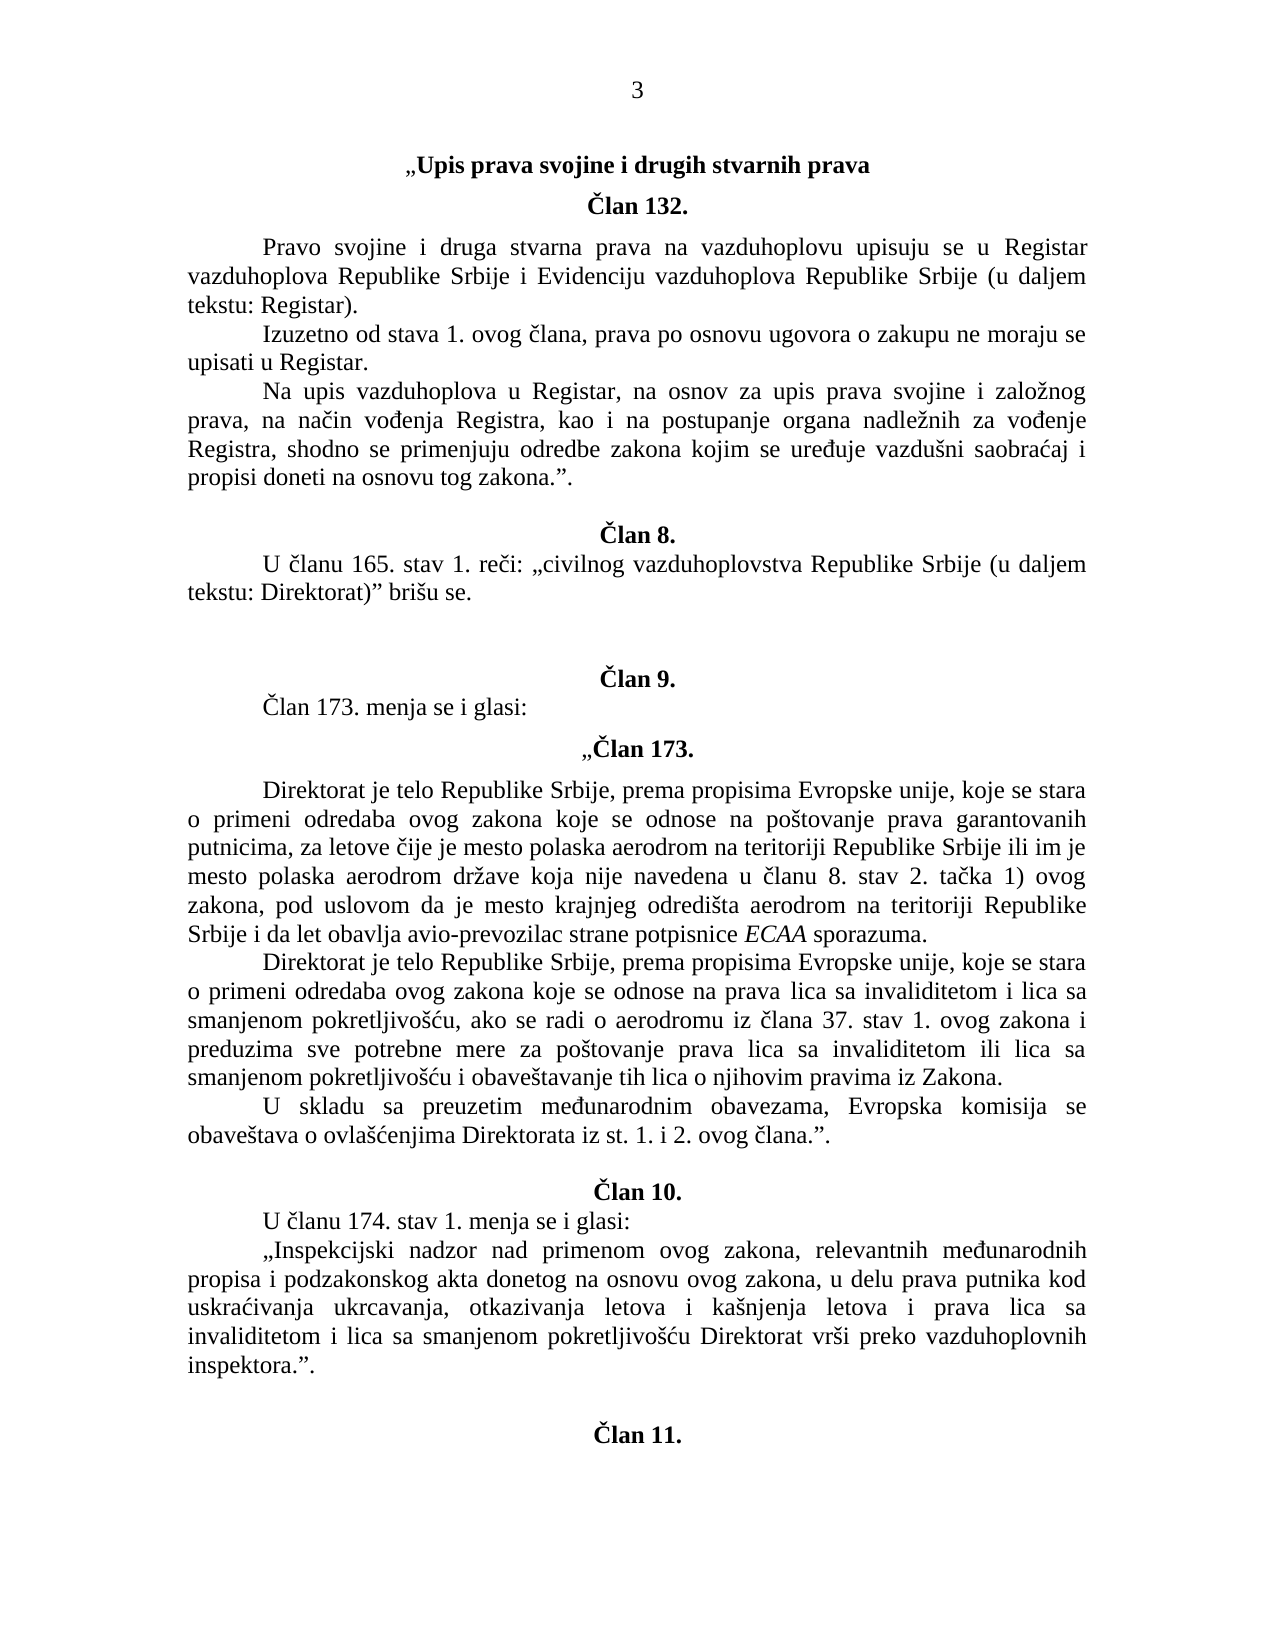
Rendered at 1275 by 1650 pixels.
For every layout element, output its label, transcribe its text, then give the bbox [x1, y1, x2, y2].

text „Upis prava svojine i drugih stvarnih prava [262, 150, 1012, 179]
text Član 132. [262, 191, 1012, 220]
text Član 10. [187, 1177, 1087, 1206]
text Izuzetno od stava 1. ovog člana, prava po osnovu ugovora o zakupu ne moraju se upisati u Registar. [187, 319, 1087, 376]
text Pravo svojine i druga stvarna prava na vazduhoplovu upisuju se u Registar vazduhoplova Republike Srbije i Evidenciju vazduhoplova Republike Srbije (u daljem tekstu: Registar). [187, 232, 1087, 319]
text Član 9. [187, 664, 1087, 692]
text Direktorat je telo Republike Srbije, prema propisima Evropske unije, koje se stara o primeni odredaba ovog zakona koje se odnose na prava lica sa invaliditetom i lica sa smanjenom pokretljivošću, ako se radi o aerodromu iz člana 37. stav 1. ovog zakona i preduzima sve potrebne mere za poštovanje prava lica sa invaliditetom ili lica sa smanjenom pokretljivošću i obaveštavanje tih lica o njihovim pravima iz Zakona. [187, 947, 1087, 1091]
text Član 173. menja se i glasi: [187, 692, 1087, 721]
text U članu 165. stav 1. reči: „civilnog vazduhoplovstva Republike Srbije (u daljem tekstu: Direktorat)” brišu se. [187, 549, 1087, 606]
text „Član 173. [262, 734, 1012, 762]
text U članu 174. stav 1. menja se i glasi: [187, 1206, 1087, 1235]
text Član 8. [187, 520, 1087, 549]
text Član 11. [187, 1420, 1087, 1449]
text U skladu sa preuzetim međunarodnim obavezama, Evropska komisija se obaveštava o ovlašćenjima Direktorata iz st. 1. i 2. ovog člana.”. [187, 1091, 1087, 1149]
text Direktorat je telo Republike Srbije, prema propisima Evropske unije, koje se stara o primeni odredaba ovog zakona koje se odnose na poštovanje prava garantovanih putnicima, za letove čije je mesto polaska aerodrom na teritoriji Republike Srbije ili im je mesto polaska aerodrom države koja nije navedena u članu 8. stav 2. tačka 1) ovog zakona, pod uslovom da je mesto krajnjeg odredišta aerodrom na teritoriji Republike Srbije i da let obavlja avio-prevozilac strane potpisnice ECAA sporazuma. [187, 775, 1087, 947]
text Na upis vazduhoplova u Registar, na osnov za upis prava svojine i založnog prava, na način vođenja Registra, kao i na postupanje organa nadležnih za vođenje Registra, shodno se primenjuju odredbe zakona kojim se uređuje vazdušni saobraćaj i propisi doneti na osnovu tog zakona.”. [187, 376, 1087, 491]
text „Inspekcijski nadzor nad primenom ovog zakona, relevantnih međunarodnih propisa i podzakonskog akta donetog na osnovu ovog zakona, u delu prava putnika kod uskraćivanja ukrcavanja, otkazivanja letova i kašnjenja letova i prava lica sa invaliditetom i lica sa smanjenom pokretljivošću Direktorat vrši preko vazduhoplovnih inspektora.”. [187, 1235, 1087, 1379]
